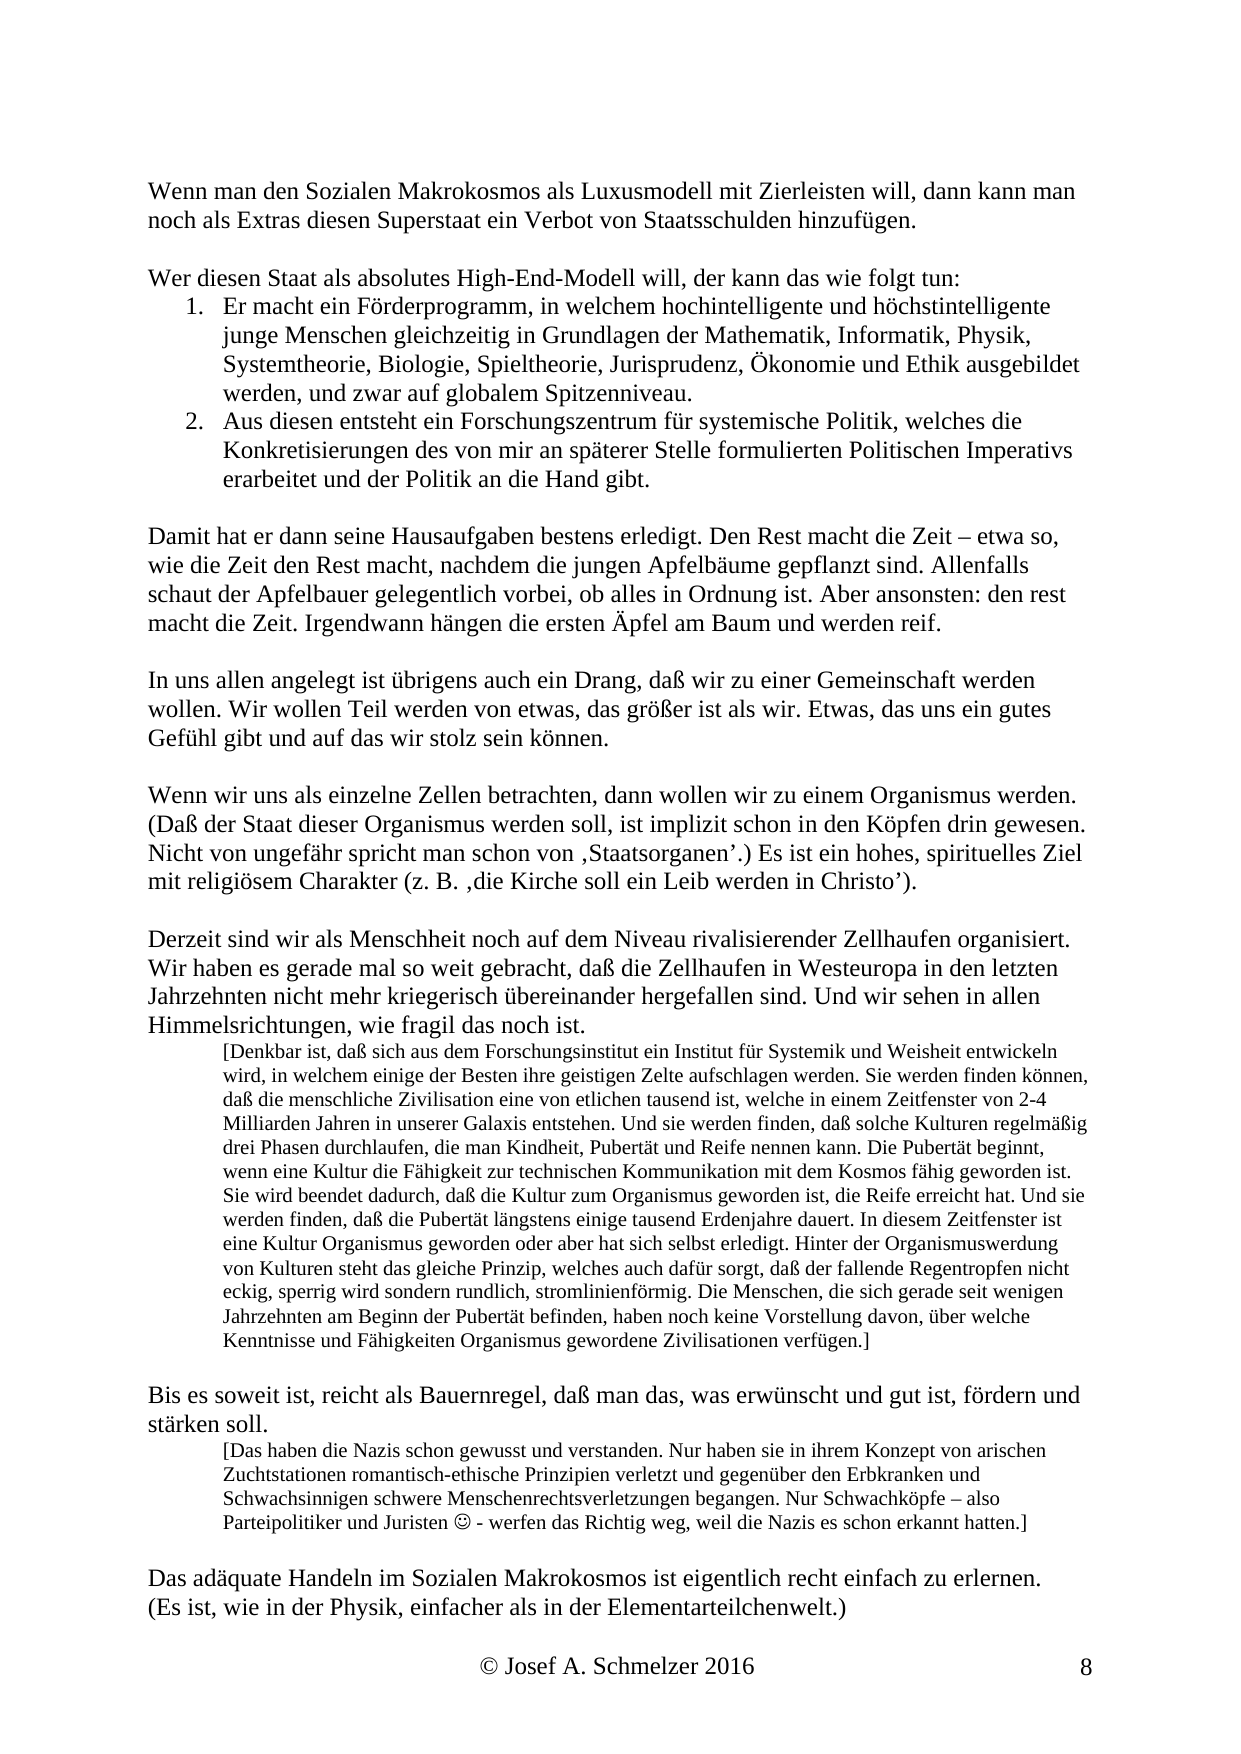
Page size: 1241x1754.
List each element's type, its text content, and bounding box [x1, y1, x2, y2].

text Wenn wir uns als einzelne Zellen betrachten, dann wollen wir zu einem Organismus werden. (Daß der Staat dieser Organismus werden soll, ist implizit schon in den Köpfen drin gewesen. Nicht von ungefähr spricht man schon von ‚Staatsorganen’.) Es ist ein hohes, spirituelles Ziel mit religiösem Charakter (z. B. ‚die Kirche soll ein Leib werden in Christo’). [148, 780, 1093, 895]
text [Denkbar ist, daß sich aus dem Forschungsinstitut ein Institut für Systemik und Weisheit entwickeln wird, in welchem einige der Besten ihre geistigen Zelte aufschlagen werden. Sie werden finden können, daß die menschliche Zivilisation eine von etlichen tausend ist, welche in einem Zeitfenster von 2-4 Milliarden Jahren in unserer Galaxis entstehen. Und sie werden finden, daß solche Kulturen regelmäßig drei Phasen durchlaufen, die man Kindheit, Pubertät und Reife nennen kann. Die Pubertät beginnt, wenn eine Kultur die Fähigkeit zur technischen Kommunikation mit dem Kosmos fähig geworden ist. Sie wird beendet dadurch, daß die Kultur zum Organismus geworden ist, die Reife erreicht hat. Und sie werden finden, daß die Pubertät längstens einige tausend Erdenjahre dauert. In diesem Zeitfenster ist eine Kultur Organismus geworden oder aber hat sich selbst erledigt. Hinter der Organismuswerdung von Kulturen steht das gleiche Prinzip, welches auch dafür sorgt, daß der fallende Regentropfen nicht eckig, sperrig wird sondern rundlich, stromlinienförmig. Die Menschen, die sich gerade seit wenigen Jahrzehnten am Beginn der Pubertät befinden, haben noch keine Vorstellung davon, über welche Kenntnisse und Fähigkeiten Organismus gewordene Zivilisationen verfügen.] [223, 1039, 1093, 1352]
text [Das haben die Nazis schon gewusst und verstanden. Nur haben sie in ihrem Konzept von arischen Zuchtstationen romantisch-ethische Prinzipien verletzt und gegenüber den Erbkranken und Schwachsinnigen schwere Menschenrechtsverletzungen begangen. Nur Schwachköpfe – also Parteipolitiker und Juristen - werfen das Richtig weg, weil die Nazis es schon erkannt hatten.] [223, 1438, 1093, 1534]
text Bis es soweit ist, reicht als Bauernregel, daß man das, was erwünscht und gut ist, fördern und stärken soll. [148, 1380, 1093, 1438]
text Wer diesen Staat als absolutes High-End-Modell will, der kann das wie folgt tun: [148, 263, 1093, 291]
list Aus diesen entsteht ein Forschungszentrum für systemische Politik, welches die Konkretisierungen des von mir an späterer Stelle formulierten Politischen Imperativs erarbeitet und der Politik an die Hand gibt. [185, 406, 1093, 493]
text Damit hat er dann seine Hausaufgaben bestens erledigt. Den Rest macht die Zeit – etwa so, wie die Zeit den Rest macht, nachdem die jungen Apfelbäume gepflanzt sind. Allenfalls schaut der Apfelbauer gelegentlich vorbei, ob alles in Ordnung ist. Aber ansonsten: den rest macht die Zeit. Irgendwann hängen die ersten Äpfel am Baum und werden reif. [148, 521, 1093, 636]
text Derzeit sind wir als Menschheit noch auf dem Niveau rivalisierender Zellhaufen organisiert. Wir haben es gerade mal so weit gebracht, daß die Zellhaufen in Westeuropa in den letzten Jahrzehnten nicht mehr kriegerisch übereinander hergefallen sind. Und wir sehen in allen Himmelsrichtungen, wie fragil das noch ist. [148, 924, 1093, 1039]
text Das adäquate Handeln im Sozialen Makrokosmos ist eigentlich recht einfach zu erlernen. [148, 1563, 1093, 1592]
list Er macht ein Förderprogramm, in welchem hochintelligente und höchstintelligente junge Menschen gleichzeitig in Grundlagen der Mathematik, Informatik, Physik, Systemtheorie, Biologie, Spieltheorie, Jurisprudenz, Ökonomie und Ethik ausgebildet werden, und zwar auf globalem Spitzenniveau. [185, 291, 1093, 406]
text Wenn man den Sozialen Makrokosmos als Luxusmodell mit Zierleisten will, dann kann man noch als Extras diesen Superstaat ein Verbot von Staatsschulden hinzufügen. [148, 176, 1093, 234]
text (Es ist, wie in der Physik, einfacher als in der Elementarteilchenwelt.) [148, 1592, 1093, 1620]
text In uns allen angelegt ist übrigens auch ein Drang, daß wir zu einer Gemeinschaft werden wollen. Wir wollen Teil werden von etwas, das größer ist als wir. Etwas, das uns ein gutes Gefühl gibt und auf das wir stolz sein können. [148, 665, 1093, 751]
